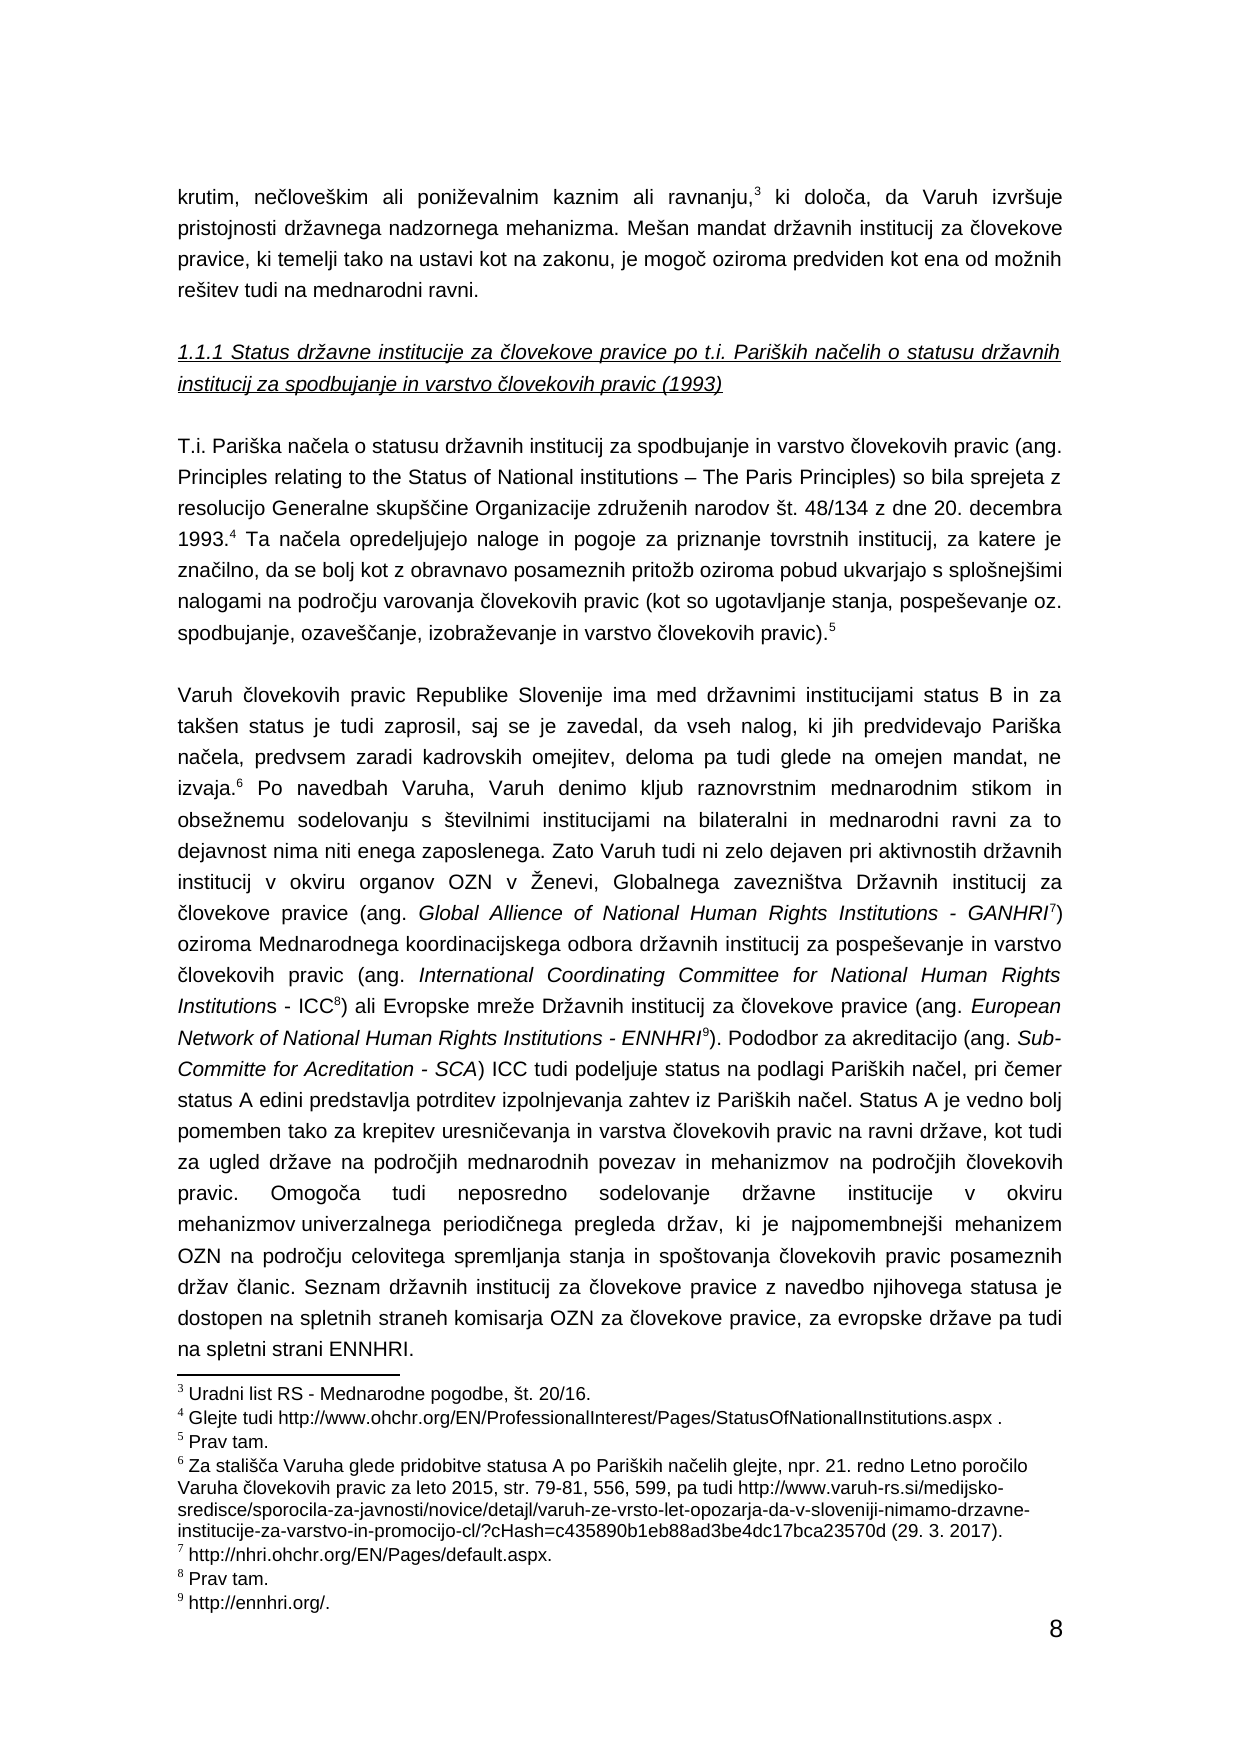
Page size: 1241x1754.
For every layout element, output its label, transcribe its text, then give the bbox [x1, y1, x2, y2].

text Varuh človekovih pravic Republike Slovenije ima med državnimi institucijami status B in za takšen status je tudi zaprosil, saj se je zavedal, da vseh nalog, ki jih predvidevajo Pariška načela, predvsem zaradi kadrovskih omejitev, deloma pa tudi glede na omejen mandat, ne izvaja. Po navedbah Varuha, Varuh denimo kljub raznovrstnim mednarodnim stikom in obsežnemu sodelovanju s številnimi institucijami na bilateralni in mednarodni ravni za to dejavnost nima niti enega zaposlenega. Zato Varuh tudi ni zelo dejaven pri aktivnostih državnih institucij v okviru organov OZN v Ženevi, Globalnega zavezništva Državnih institucij za človekove pravice (ang. Global Allience of National Human Rights Institutions - GANHRI) oziroma Mednarodnega koordinacijskega odbora državnih institucij za pospeševanje in varstvo človekovih pravic (ang. International Coordinating Committee for National Human Rights Institutions - ICC) ali Evropske mreže Državnih institucij za človekove pravice (ang. European Network of National Human Rights Institutions - ENNHRI). Pododbor za akreditacijo (ang. Sub-Committe for Acreditation - SCA) ICC tudi podeljuje status na podlagi Pariških načel, pri čemer status A edini predstavlja potrditev izpolnjevanja zahtev iz Pariških načel. Status A je vedno bolj pomemben tako za krepitev uresničevanja in varstva človekovih pravic na ravni države, kot tudi za ugled države na področjih mednarodnih povezav in mehanizmov na področjih človekovih pravic. Omogoča tudi neposredno sodelovanje državne institucije v okviru mehanizmov univerzalnega periodičnega pregleda držav, ki je najpomembnejši mehanizem OZN na področju celovitega spremljanja stanja in spoštovanja človekovih pravic posameznih držav članic. Seznam državnih institucij za človekove pravice z navedbo njihovega statusa je dostopen na spletnih straneh komisarja OZN za človekove pravice, za evropske države pa tudi na spletni strani ENNHRI. [177, 683, 1063, 1361]
text T.i. Pariška načela o statusu državnih institucij za spodbujanje in varstvo človekovih pravic (ang. Principles relating to the Status of National institutions – The Paris Principles) so bila sprejeta z resolucijo Generalne skupščine Organizacije združenih narodov št. 48/134 z dne 20. decembra 1993. Ta načela opredeljujejo naloge in pogoje za priznanje tovrstnih institucij, za katere je značilno, da se bolj kot z obravnavo posameznih pritožb oziroma pobud ukvarjajo s splošnejšimi nalogami na področju varovanja človekovih pravic (kot so ugotavljanje stanja, pospeševanje oz. spodbujanje, ozaveščanje, izobraževanje in varstvo človekovih pravic). [177, 434, 1063, 644]
list 1.1.1 Status državne institucije za človekove pravice po t.i. Pariških načelih o statusu državnih institucij za spodbujanje in varstvo človekovih pravic (1993) [177, 340, 1063, 395]
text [177, 184, 1063, 302]
